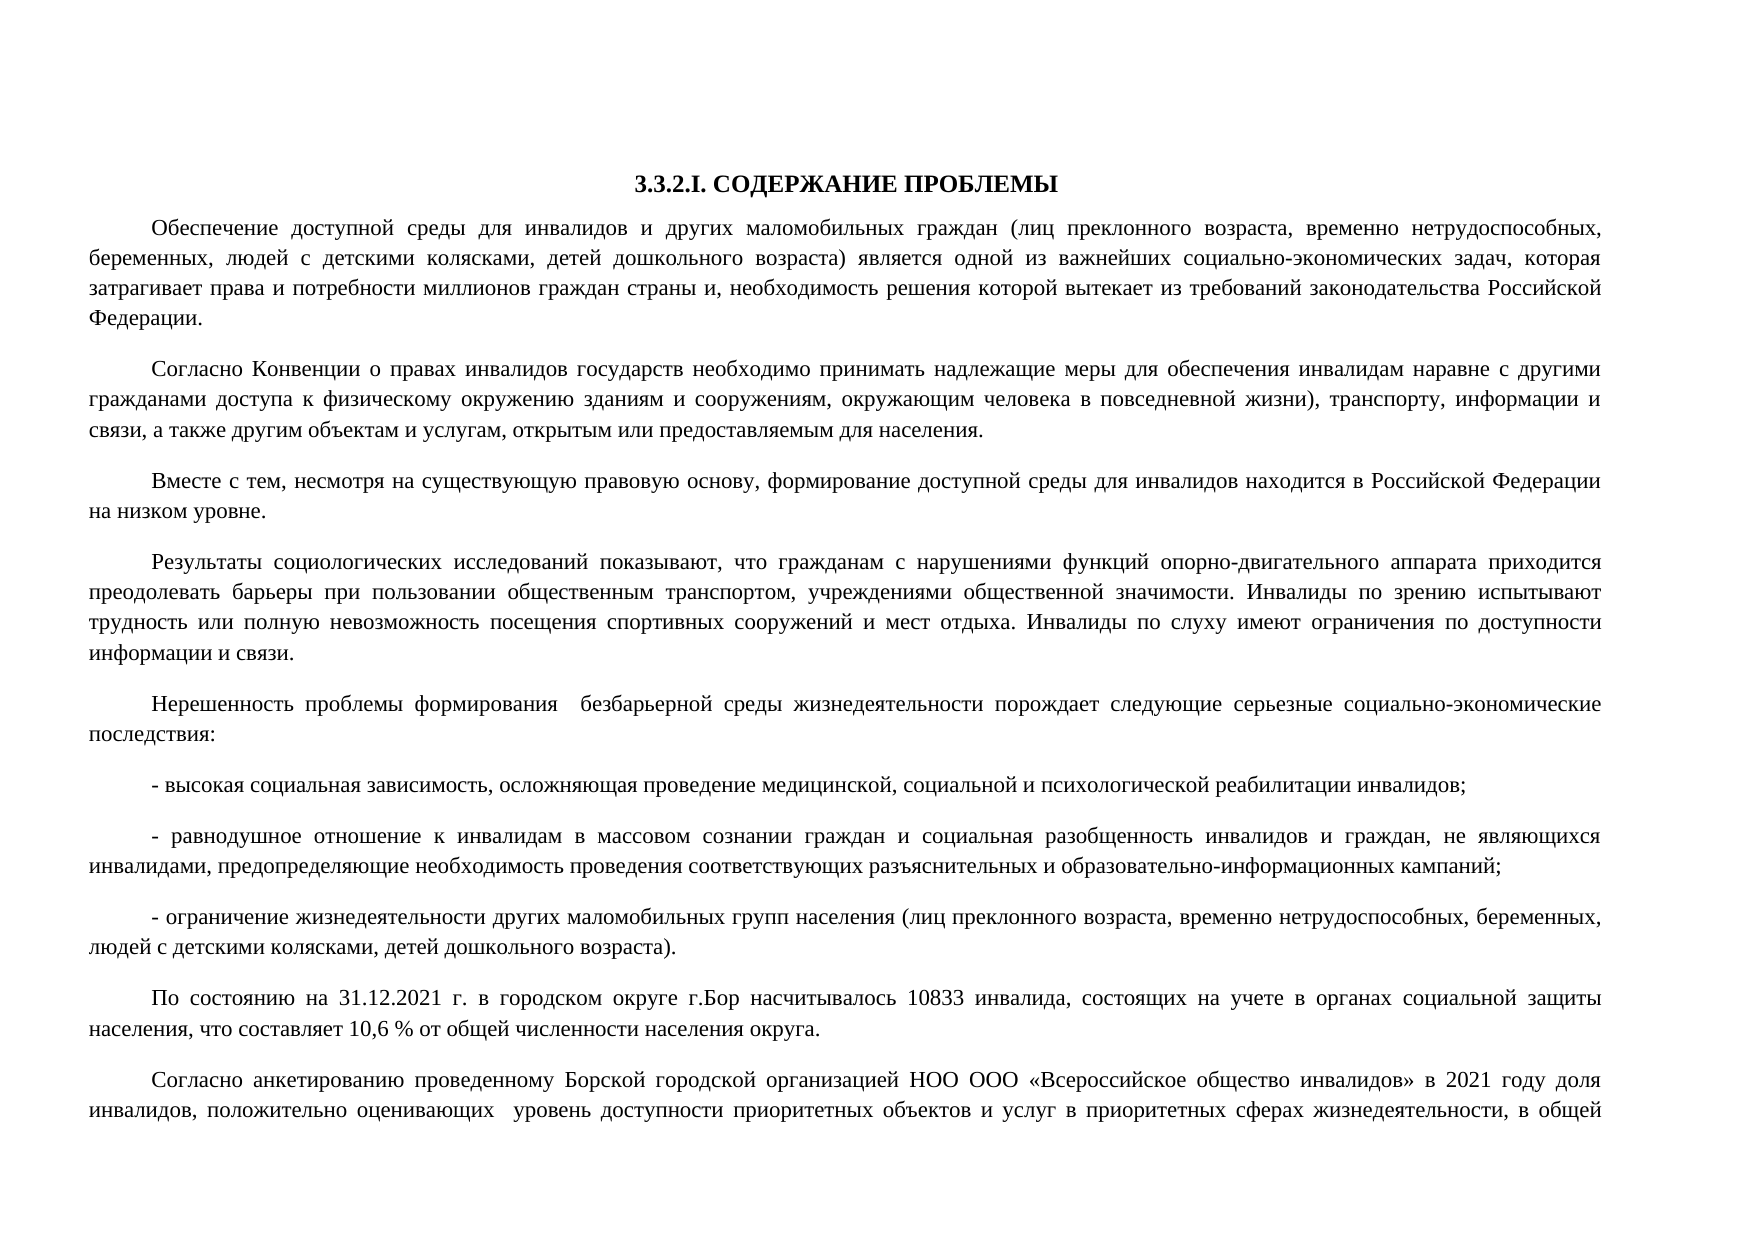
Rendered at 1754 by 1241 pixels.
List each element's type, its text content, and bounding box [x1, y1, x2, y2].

text 3.3.2.I. СОДЕРЖАНИЕ ПРОБЛЕМЫ [89, 169, 1604, 198]
text Согласно Конвенции о правах инвалидов государств необходимо принимать надлежащие меры для обеспечения инвалидам наравне с другими гражданами доступа к физическому окружению зданиям и сооружениям, окружающим человека в повседневной жизни), транспорту, информации и связи, а также другим объектам и услугам, открытым или предоставляемым для населения. [89, 355, 1604, 442]
text - высокая социальная зависимость, осложняющая проведение медицинской, социальной и психологической реабилитации инвалидов; [89, 771, 1604, 797]
text - ограничение жизнедеятельности других маломобильных групп населения (лиц преклонного возраста, временно нетрудоспособных, беременных, людей с детскими колясками, детей дошкольного возраста). [89, 903, 1604, 960]
text По состоянию на 31.12.2021 г. в городском округе г.Бор насчитывалось 10833 инвалида, состоящих на учете в органах социальной защиты населения, что составляет 10,6 % от общей численности населения округа. [89, 984, 1604, 1041]
text Нерешенность проблемы формирования безбарьерной среды жизнедеятельности порождает следующие серьезные социально-экономические последствия: [89, 690, 1604, 746]
text Вместе с тем, несмотря на существующую правовую основу, формирование доступной среды для инвалидов находится в Российской Федерации на низком уровне. [89, 467, 1604, 523]
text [89, 1066, 1604, 1122]
text Обеспечение доступной среды для инвалидов и других маломобильных граждан (лиц преклонного возраста, временно нетрудоспособных, беременных, людей с детскими колясками, детей дошкольного возраста) является одной из важнейших социально-экономических задач, которая затрагивает права и потребности миллионов граждан страны и, необходимость решения которой вытекает из требований законодательства Российской Федерации. [89, 214, 1604, 331]
text Результаты социологических исследований показывают, что гражданам с нарушениями функций опорно-двигательного аппарата приходится преодолевать барьеры при пользовании общественным транспортом, учреждениями общественной значимости. Инвалиды по зрению испытывают трудность или полную невозможность посещения спортивных сооружений и мест отдыха. Инвалиды по слуху имеют ограничения по доступности информации и связи. [89, 548, 1604, 665]
text - равнодушное отношение к инвалидам в массовом сознании граждан и социальная разобщенность инвалидов и граждан, не являющихся инвалидами, предопределяющие необходимость проведения соответствующих разъяснительных и образовательно-информационных кампаний; [89, 822, 1604, 878]
